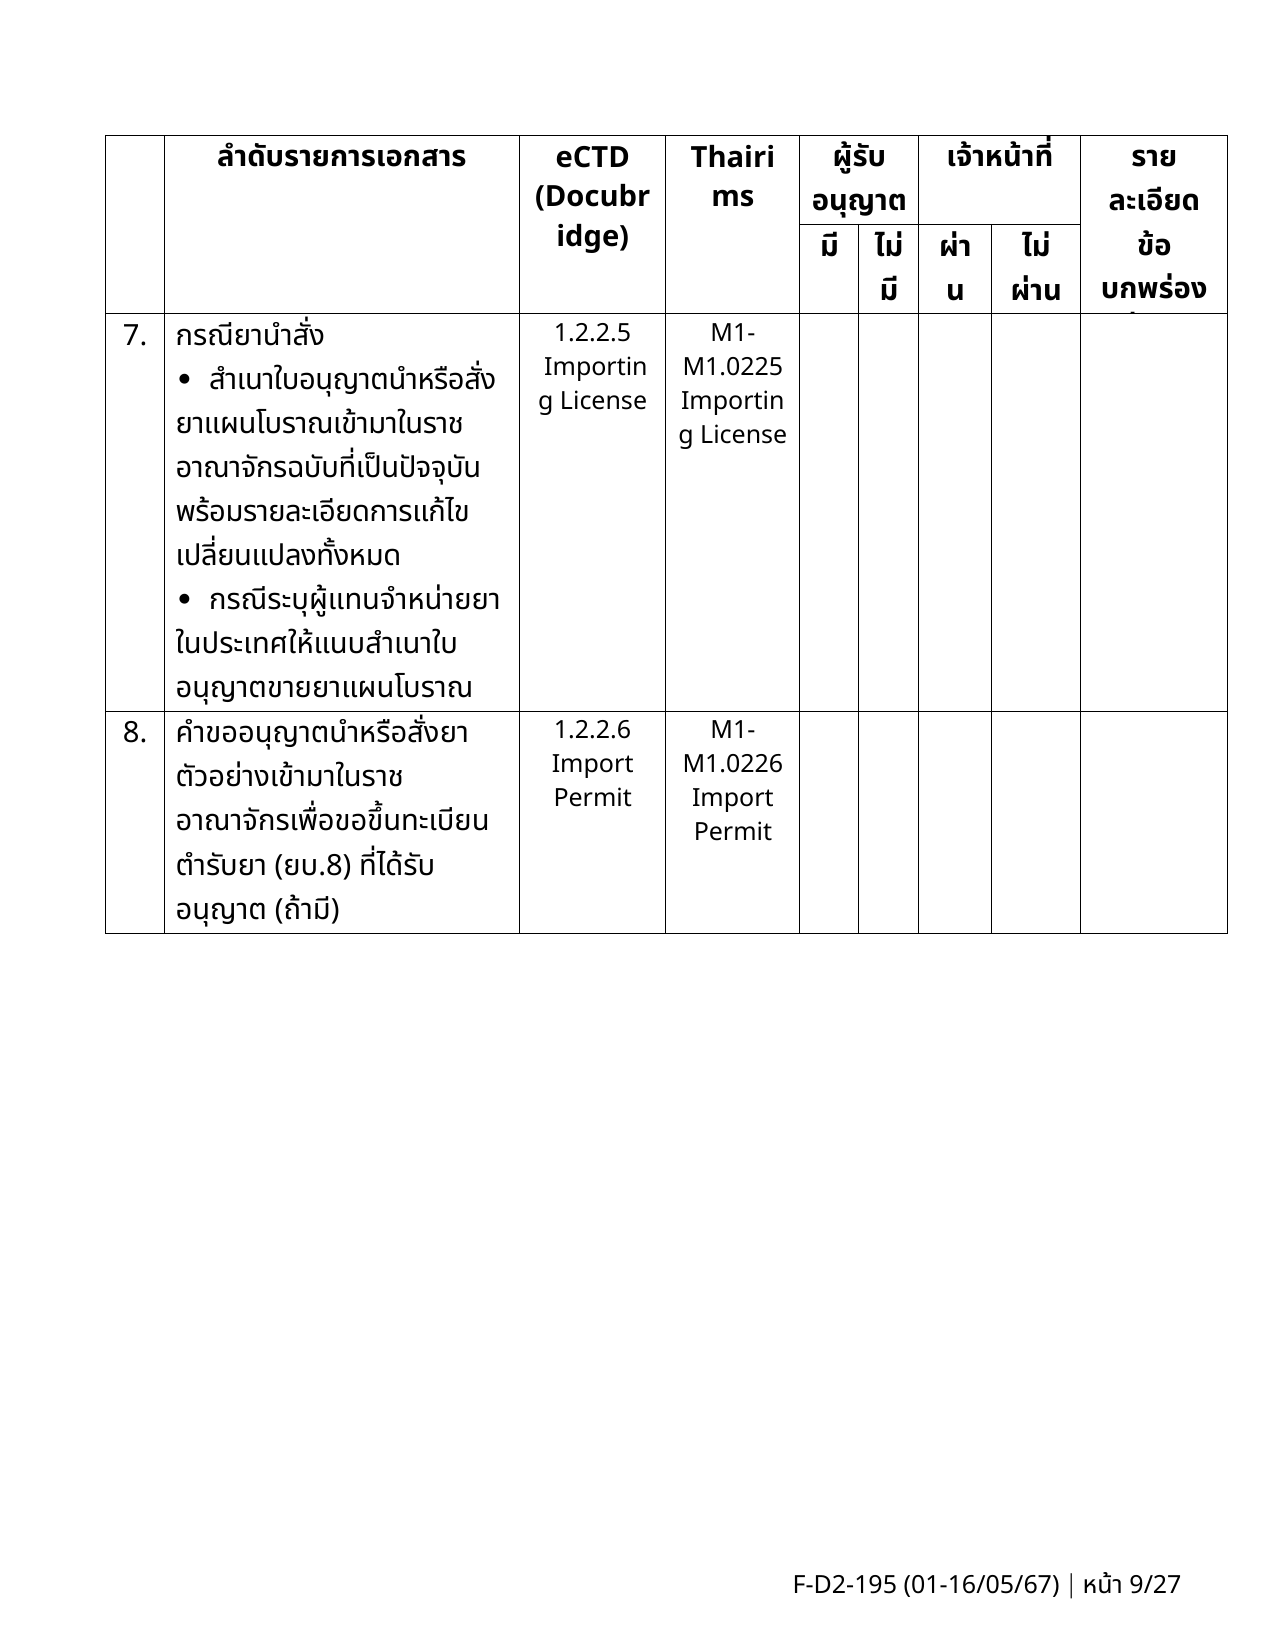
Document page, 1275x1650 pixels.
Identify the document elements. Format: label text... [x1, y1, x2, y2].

table_cell [1081, 712, 1227, 932]
table_cell [919, 712, 991, 932]
table_header eCTD (Docubridge) [520, 136, 665, 313]
table_cell 1.2.2.6 Import Permit [520, 712, 665, 932]
table_cell ไม่ผ่าน [992, 225, 1080, 313]
table_cell [859, 712, 918, 932]
table_cell [1081, 314, 1227, 711]
table_cell [992, 314, 1080, 711]
table_cell [992, 712, 1080, 932]
table_cell ไม่มี [859, 225, 918, 313]
table_cell M1-M1.0226 Import Permit [666, 712, 799, 932]
table_cell [800, 712, 858, 932]
table_cell กรณียานำสั่ง สำเนาใบอนุญาตนำหรือสั่งยาแผนโบราณเข้ามาในราชอาณาจักรฉบับที่เป็นปัจจุบัน พร้อมรายละเอียดการแก้ไขเปลี่ยนแปลงทั้งหมด กรณีระบุผู้แทนจำหน่ายยาในประเทศให้แนบสำเนาใบอนุญาตขายยาแผนโบราณ [165, 314, 519, 711]
table_cell [919, 314, 991, 711]
table_cell คำขออนุญาตนำหรือสั่งยาตัวอย่างเข้ามาในราชอาณาจักรเพื่อขอขึ้นทะเบียนตำรับยา (ยบ.8) ที่ได้รับอนุญาต (ถ้ามี) [165, 712, 519, 932]
table_cell [800, 314, 858, 711]
table_cell 8. [106, 712, 164, 932]
table_cell มี [800, 225, 858, 313]
table_cell 7. [106, 314, 164, 711]
table_header [106, 136, 164, 313]
table_header ลำดับรายการเอกสาร [165, 136, 519, 313]
table_cell M1-M1.0225 Importing License [666, 314, 799, 711]
table_header รายละเอียดข้อบกพร่องที่ต้องแก้ไข/แนบเอกสารเพิ่ม [1081, 136, 1227, 313]
table_header Thairims [666, 136, 799, 313]
table_header เจ้าหน้าที่ [919, 136, 1080, 224]
table_cell [859, 314, 918, 711]
table_header ผู้รับอนุญาต [800, 136, 918, 224]
table_cell 1.2.2.5 Importing License [520, 314, 665, 711]
table_cell ผ่าน [919, 225, 991, 313]
